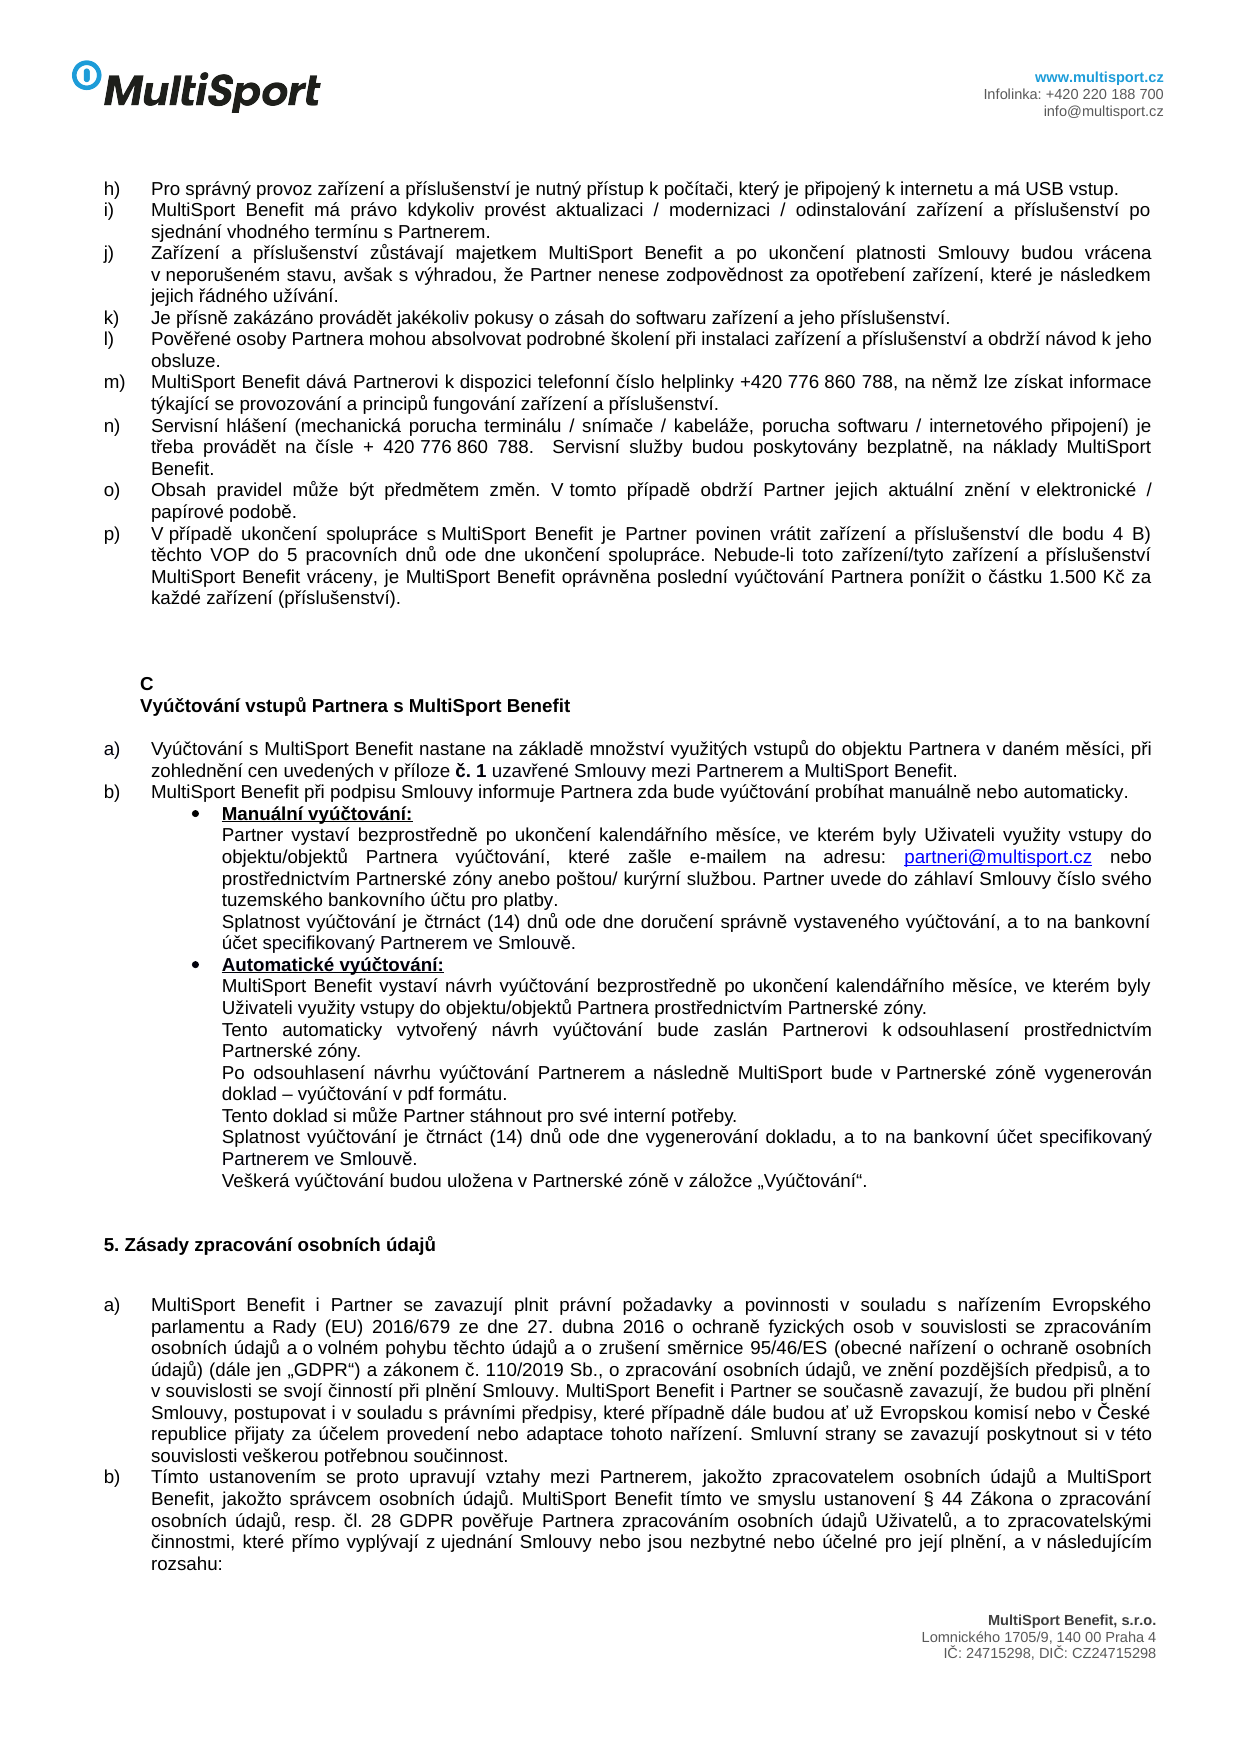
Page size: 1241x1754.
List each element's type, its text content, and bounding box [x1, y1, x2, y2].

list Servisní hlášení (mechanická porucha terminálu / snímače / kabeláže, porucha softwaru / internetového připojení) je třeba provádět na čísle + 420 776 860 788. Servisní služby budou poskytovány bezplatně, na náklady MultiSport Benefit. [103, 414, 1152, 479]
text Tento automaticky vytvořený návrh vyúčtování bude zaslán Partnerovi k odsouhlasení prostřednictvím Partnerské zóny. [222, 1018, 1152, 1062]
list Pověřené osoby Partnera mohou absolvovat podrobné školení při instalaci zařízení a příslušenství a obdrží návod k jeho obsluze. [103, 328, 1152, 371]
list Obsah pravidel může být předmětem změn. V tomto případě obdrží Partner jejich aktuální znění v elektronické / papírové podobě. [103, 479, 1152, 522]
text Veškerá vyúčtování budou uložena v Partnerské zóně v záložce „Vyúčtování“. [222, 1169, 1152, 1191]
text Po odsouhlasení návrhu vyúčtování Partnerem a následně MultiSport bude v Partnerské zóně vygenerován doklad – vyúčtování v pdf formátu. [222, 1062, 1152, 1105]
list Pro správný provoz zařízení a příslušenství je nutný přístup k počítači, který je připojený k internetu a má USB vstup. [103, 177, 1152, 199]
text Splatnost vyúčtování je čtrnáct (14) dnů ode dne vygenerování dokladu, a to na bankovní účet specifikovaný Partnerem ve Smlouvě. [222, 1126, 1152, 1169]
list Manuální vyúčtování: [192, 803, 1152, 824]
picture [41, 30, 351, 143]
list MultiSport Benefit při podpisu Smlouvy informuje Partnera zda bude vyúčtování probíhat manuálně nebo automaticky. [103, 781, 1152, 803]
list Tímto ustanovením se proto upravují vztahy mezi Partnerem, jakožto zpracovatelem osobních údajů a MultiSport Benefit, jakožto správcem osobních údajů. MultiSport Benefit tímto ve smyslu ustanovení § 44 Zákona o zpracování osobních údajů, resp. čl. 28 GDPR pověřuje Partnera zpracováním osobních údajů Uživatelů, a to zpracovatelskými činnostmi, které přímo vyplývají z ujednání Smlouvy nebo jsou nezbytné nebo účelné pro její plnění, a v následujícím rozsahu: [103, 1466, 1152, 1574]
list Splatnost vyúčtování je čtrnáct (14) dnů ode dne doručení správně vystaveného vyúčtování, a to na bankovní účet specifikovaný Partnerem ve Smlouvě. [222, 911, 1152, 954]
list V případě ukončení spolupráce s MultiSport Benefit je Partner povinen vrátit zařízení a příslušenství dle bodu 4 B) těchto VOP do 5 pracovních dnů ode dne ukončení spolupráce. Nebude-li toto zařízení/tyto zařízení a příslušenství MultiSport Benefit vráceny, je MultiSport Benefit oprávněna poslední vyúčtování Partnera ponížit o částku 1.500 Kč za každé zařízení (příslušenství). [103, 522, 1152, 608]
text C [103, 673, 1152, 695]
text 5. Zásady zpracování osobních údajů [103, 1234, 1152, 1256]
list Partner vystaví bezprostředně po ukončení kalendářního měsíce, ve kterém byly Uživateli využity vstupy do objektu/objektů Partnera vyúčtování, které zašle e-mailem na adresu: partneri@multisport.cz nebo prostřednictvím Partnerské zóny anebo poštou/ kurýrní službou. Partner uvede do záhlaví Smlouvy číslo svého tuzemského bankovního účtu pro platby. [222, 824, 1152, 911]
text MultiSport Benefit vystaví návrh vyúčtování bezprostředně po ukončení kalendářního měsíce, ve kterém byly Uživateli využity vstupy do objektu/objektů Partnera prostřednictvím Partnerské zóny. [222, 975, 1152, 1018]
list Zařízení a příslušenství zůstávají majetkem MultiSport Benefit a po ukončení platnosti Smlouvy budou vrácena v neporušeném stavu, avšak s výhradou, že Partner nenese zodpovědnost za opotřebení zařízení, které je následkem jejich řádného užívání. [103, 242, 1152, 307]
list MultiSport Benefit i Partner se zavazují plnit právní požadavky a povinnosti v souladu s nařízením Evropského parlamentu a Rady (EU) 2016/679 ze dne 27. dubna 2016 o ochraně fyzických osob v souvislosti se zpracováním osobních údajů a o volném pohybu těchto údajů a o zrušení směrnice 95/46/ES (obecné nařízení o ochraně osobních údajů) (dále jen „GDPR“) a zákonem č. 110/2019 Sb., o zpracování osobních údajů, ve znění pozdějších předpisů, a to v souvislosti se svojí činností při plnění Smlouvy. MultiSport Benefit i Partner se současně zavazují, že budou při plnění Smlouvy, postupovat i v souladu s právními předpisy, které případně dále budou ať už Evropskou komisí nebo v České republice přijaty za účelem provedení nebo adaptace tohoto nařízení. Smluvní strany se zavazují poskytnout si v této souvislosti veškerou potřebnou součinnost. [103, 1294, 1152, 1466]
list MultiSport Benefit dává Partnerovi k dispozici telefonní číslo helplinky +420 776 860 788, na němž lze získat informace týkající se provozování a principů fungování zařízení a příslušenství. [103, 371, 1152, 414]
text Tento doklad si může Partner stáhnout pro své interní potřeby. [222, 1105, 1152, 1126]
list MultiSport Benefit má právo kdykoliv provést aktualizaci / modernizaci / odinstalování zařízení a příslušenství po sjednání vhodného termínu s Partnerem. [103, 199, 1152, 242]
list Automatické vyúčtování: [192, 954, 1152, 975]
text Vyúčtování vstupů Partnera s MultiSport Benefit [103, 695, 1152, 716]
list Vyúčtování s MultiSport Benefit nastane na základě množství využitých vstupů do objektu Partnera v daném měsíci, při zohlednění cen uvedených v příloze č. 1 uzavřené Smlouvy mezi Partnerem a MultiSport Benefit. [103, 738, 1152, 781]
list Je přísně zakázáno provádět jakékoliv pokusy o zásah do softwaru zařízení a jeho příslušenství. [103, 307, 1152, 328]
